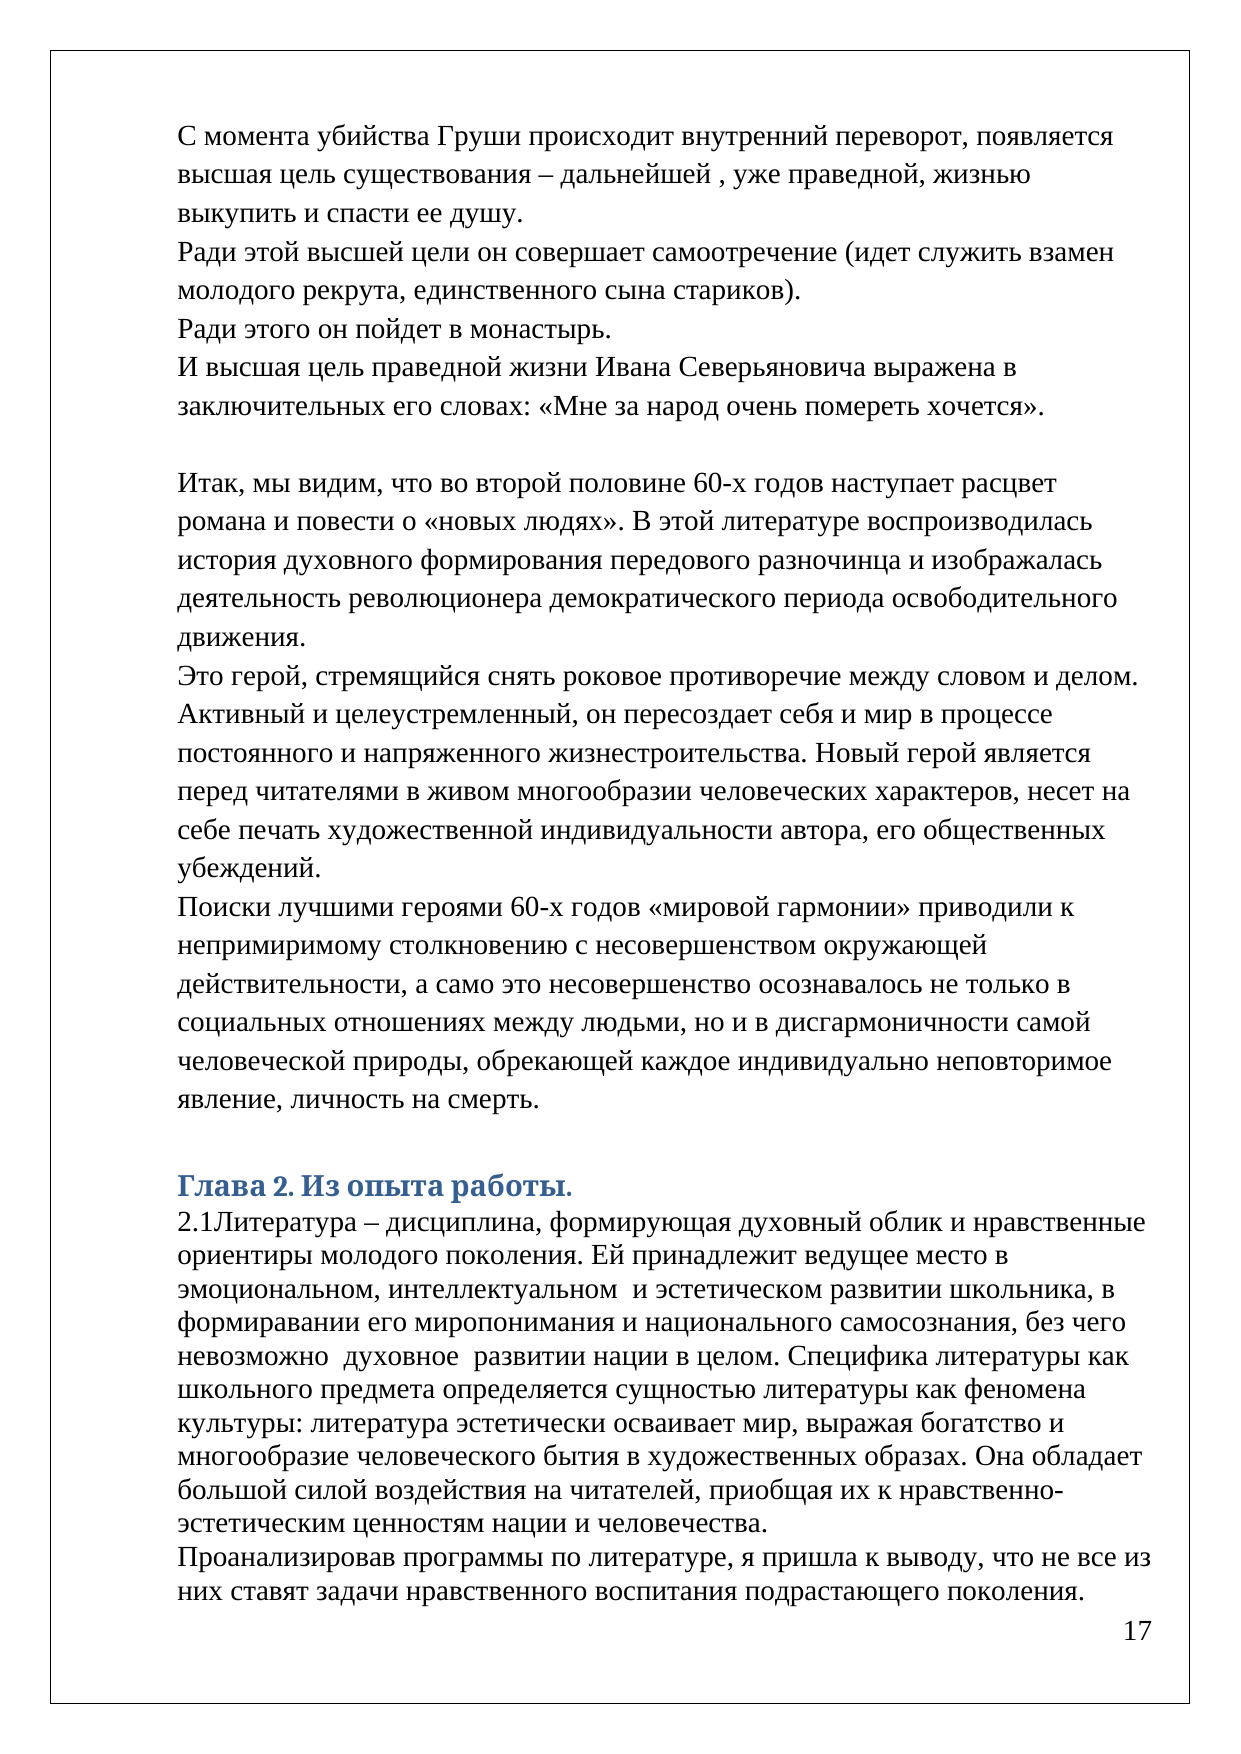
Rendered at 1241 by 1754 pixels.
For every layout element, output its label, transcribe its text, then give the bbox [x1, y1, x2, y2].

text И высшая цель праведной жизни Ивана Северьяновича выражена в заключительных его словах: «Мне за народ очень помереть хочется». [177, 349, 1152, 421]
subtitle Глава 2. Из опыта работы. [177, 1170, 1152, 1204]
text Ради этого он пойдет в монастырь. [177, 311, 1152, 344]
text Ради этой высшей цели он совершает самоотречение (идет служить взамен молодого рекрута, единственного сына стариков). [177, 234, 1152, 306]
text 2.1Литература – дисциплина, формирующая духовный облик и нравственные ориентиры молодого поколения. Ей принадлежит ведущее место в эмоциональном, интеллектуальном и эстетическом развитии школьника, в формиравании его миропонимания и национального самосознания, без чего невозможно духовное развитии нации в целом. Специфика литературы как школьного предмета определяется сущностью литературы как феномена культуры: литература эстетически осваивает мир, выражая богатство и многообразие человеческого бытия в художественных образах. Она обладает большой силой воздействия на читателей, приобщая их к нравственно-эстетическим ценностям нации и человечества. [177, 1204, 1152, 1539]
text Проанализировав программы по литературе, я пришла к выводу, что не все из них ставят задачи нравственного воспитания подрастающего поколения. [177, 1539, 1152, 1606]
text Итак, мы видим, что во второй половине 60-х годов наступает расцвет романа и повести о «новых людях». В этой литературе воспроизводилась история духовного формирования передового разночинца и изображалась деятельность революционера демократического периода освободительного движения. Это герой, стремящийся снять роковое противоречие между словом и делом. Активный и целеустремленный, он пересоздает себя и мир в процессе постоянного и напряженного жизнестроительства. Новый герой является перед читателями в живом многообразии человеческих характеров, несет на себе печать художественной индивидуальности автора, его общественных убеждений. Поиски лучшими героями 60-х годов «мировой гармонии» приводили к непримиримому столкновению с несовершенством окружающей действительности, а само это несовершенство осознавалось не только в социальных отношениях между людьми, но и в дисгармоничности самой человеческой природы, обрекающей каждое индивидуально неповторимое явление, личность на смерть. [177, 465, 1152, 1115]
text С момента убийства Груши происходит внутренний переворот, появляется высшая цель существования – дальнейшей , уже праведной, жизнью выкупить и спасти ее душу. [177, 118, 1152, 229]
